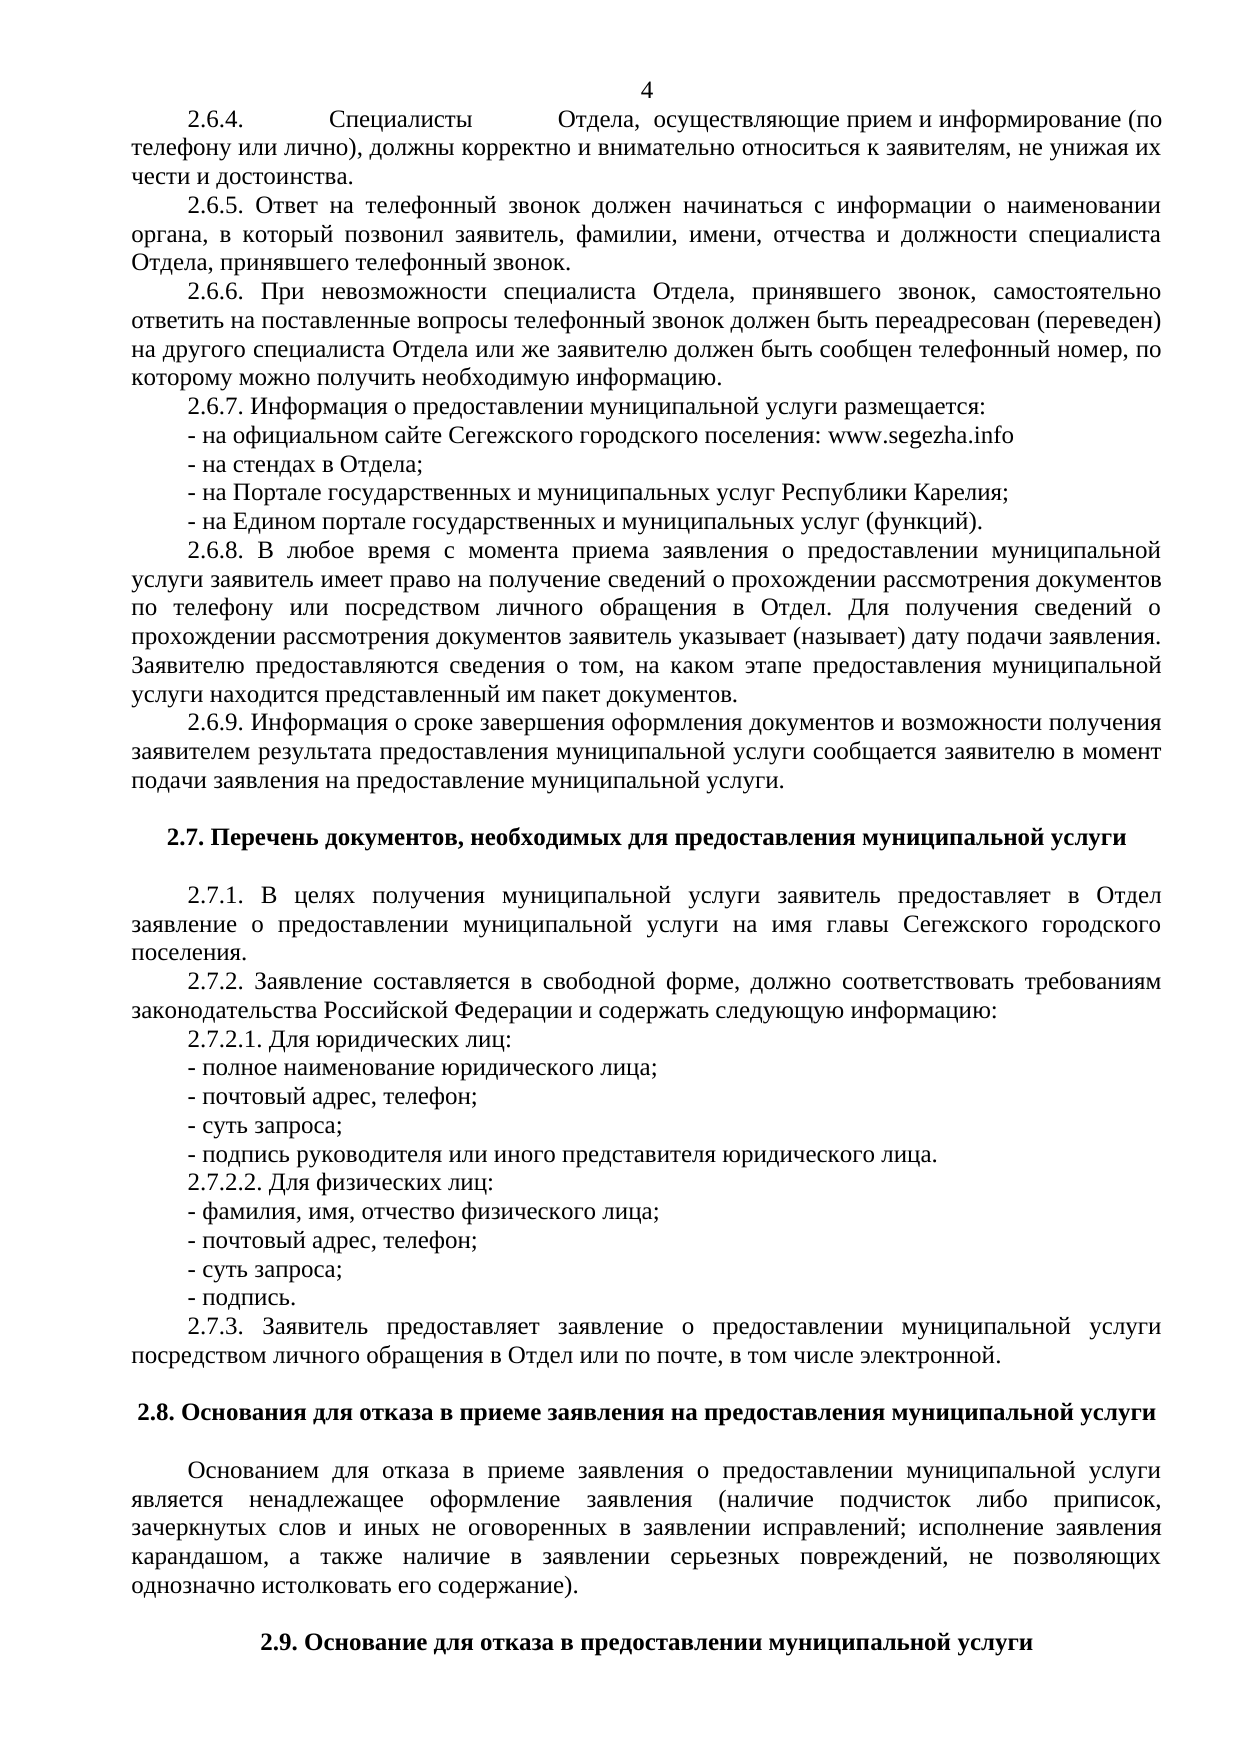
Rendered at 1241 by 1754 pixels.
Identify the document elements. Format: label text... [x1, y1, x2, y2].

text 2.6.8. В любое время с момента приема заявления о предоставлении муниципальной услуги заявитель имеет право на получение сведений о прохождении рассмотрения документов по телефону или посредством личного обращения в Отдел. Для получения сведений о прохождении рассмотрения документов заявитель указывает (называет) дату подачи заявления. Заявителю предоставляются сведения о том, на каком этапе предоставления муниципальной услуги находится представленный им пакет документов. [131, 535, 1162, 707]
text - суть запроса; [131, 1254, 1162, 1282]
text 2.7.2.2. Для физических лиц: [131, 1167, 1162, 1196]
text 2.6.4. Специалисты Отдела, осуществляющие прием и информирование (по телефону или лично), должны корректно и внимательно относиться к заявителям, не унижая их чести и достоинства. [131, 104, 1162, 190]
text - фамилия, имя, отчество физического лица; [131, 1196, 1162, 1225]
text - почтовый адрес, телефон; [131, 1225, 1162, 1254]
text 2.6.6. При невозможности специалиста Отдела, принявшего звонок, самостоятельно ответить на поставленные вопросы телефонный звонок должен быть переадресован (переведен) на другого специалиста Отдела или же заявителю должен быть сообщен телефонный номер, по которому можно получить необходимую информацию. [131, 276, 1162, 391]
text - на стендах в Отдела; [131, 449, 1162, 477]
text - на Едином портале государственных и муниципальных услуг (функций). [131, 506, 1162, 535]
text 2.6.7. Информация о предоставлении муниципальной услуги размещается: [131, 391, 1162, 420]
text 2.7.2.1. Для юридических лиц: [131, 1024, 1162, 1052]
text - на официальном сайте Сегежского городского поселения: www.segezha.info [131, 420, 1162, 449]
text - почтовый адрес, телефон; [131, 1081, 1162, 1110]
text 2.9. Основание для отказа в предоставлении муниципальной услуги [131, 1627, 1162, 1656]
text 2.7.2. Заявление составляется в свободной форме, должно соответствовать требованиям законодательства Российской Федерации и содержать следующую информацию: [131, 966, 1162, 1024]
text - суть запроса; [131, 1110, 1162, 1139]
text - подпись. [131, 1282, 1162, 1311]
text 2.7.1. В целях получения муниципальной услуги заявитель предоставляет в Отдел заявление о предоставлении муниципальной услуги на имя главы Сегежского городского поселения. [131, 880, 1162, 966]
text - на Портале государственных и муниципальных услуг Республики Карелия; [131, 477, 1162, 506]
text 2.8. Основания для отказа в приеме заявления на предоставления муниципальной услуги [131, 1397, 1162, 1426]
text Основанием для отказа в приеме заявления о предоставлении муниципальной услуги является ненадлежащее оформление заявления (наличие подчисток либо приписок, зачеркнутых слов и иных не оговоренных в заявлении исправлений; исполнение заявления карандашом, а также наличие в заявлении серьезных повреждений, не позволяющих однозначно истолковать его содержание). [131, 1455, 1162, 1599]
text 2.7.3. Заявитель предоставляет заявление о предоставлении муниципальной услуги посредством личного обращения в Отдел или по почте, в том числе электронной. [131, 1311, 1162, 1369]
text - подпись руководителя или иного представителя юридического лица. [131, 1139, 1162, 1167]
text 2.6.9. Информация о сроке завершения оформления документов и возможности получения заявителем результата предоставления муниципальной услуги сообщается заявителю в момент подачи заявления на предоставление муниципальной услуги. [131, 707, 1162, 794]
text 2.6.5. Ответ на телефонный звонок должен начинаться с информации о наименовании органа, в который позвонил заявитель, фамилии, имени, отчества и должности специалиста Отдела, принявшего телефонный звонок. [131, 190, 1162, 276]
text 2.7. Перечень документов, необходимых для предоставления муниципальной услуги [131, 822, 1162, 851]
text - полное наименование юридического лица; [131, 1052, 1162, 1081]
